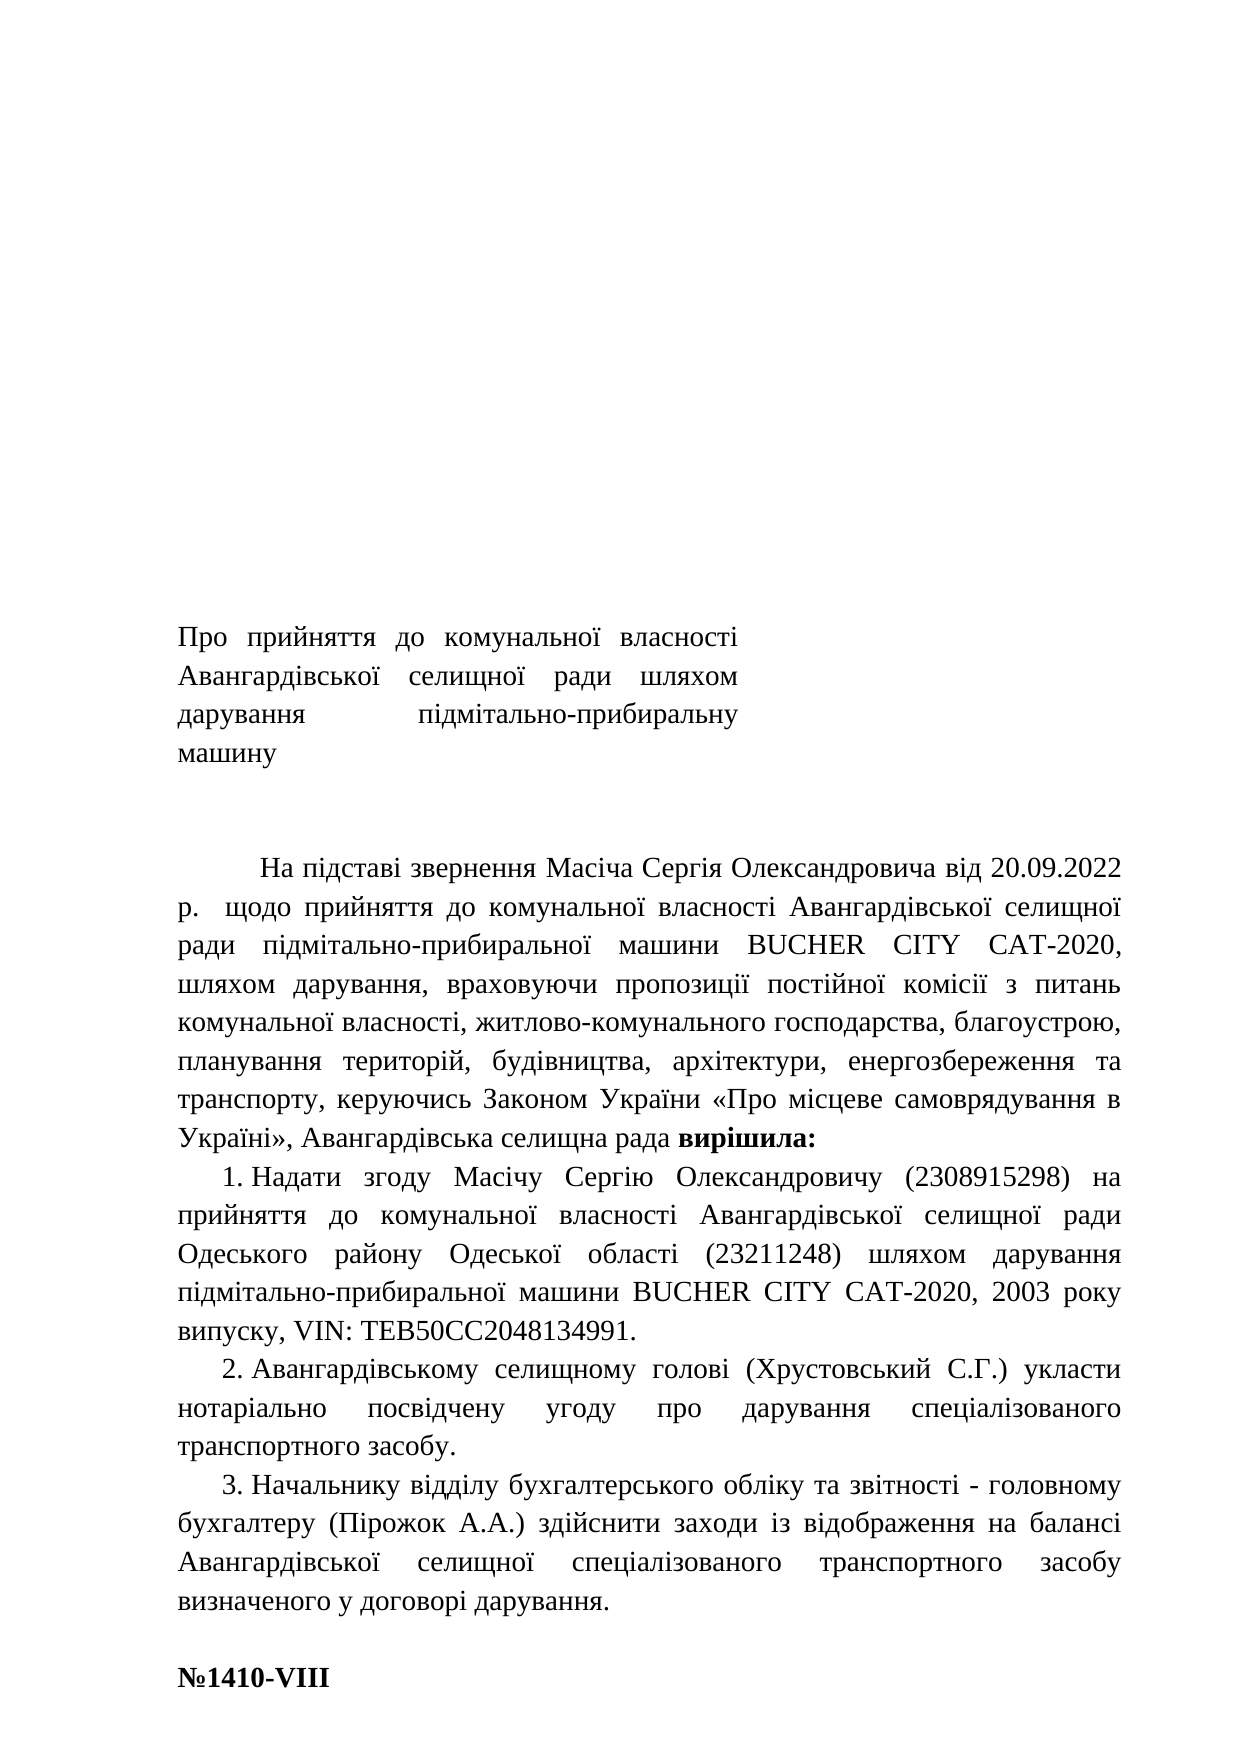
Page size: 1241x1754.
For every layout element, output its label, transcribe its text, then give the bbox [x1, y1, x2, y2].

list Начальнику відділу бухгалтерського обліку та звітності - головному бухгалтеру (Пірожок А.А.) здійснити заходи із відображення на балансі Авангардівської селищної спеціалізованого транспортного засобу визначеного у договорі дарування. [177, 1467, 1122, 1616]
list Надати згоду Масічу Сергію Олександровичу (2308915298) на прийняття до комунальної власності Авангардівської селищної ради Одеського району Одеської області (23211248) шляхом дарування підмітально-прибиральної машини BUCHER CITY CAT-2020, 2003 року випуску, VIN: TEB50CC2048134991. [177, 1159, 1122, 1346]
text №1410-VIІІ [177, 1660, 1122, 1693]
text На підставі звернення Масіча Сергія Олександровича від 20.09.2022 р. щодо прийняття до комунальної власності Авангардівської селищної ради підмітально-прибиральної машини BUCHER CITY CAT-2020, шляхом дарування, враховуючи пропозиції постійної комісії з питань комунальної власності, житлово-комунального господарства, благоустрою, планування територій, будівництва, архітектури, енергозбереження та транспорту, керуючись Законом України «Про місцеве самоврядування в Україні», Авангардівська селищна рада вирішила: [177, 850, 1122, 1154]
text Про прийняття до комунальної власності Авангардівської селищної ради шляхом дарування підмітально-прибиральну машину [177, 619, 738, 768]
list Авангардівському селищному голові (Хрустовський С.Г.) укласти нотаріально посвідчену угоду про дарування спеціалізованого транспортного засобу. [177, 1351, 1122, 1462]
